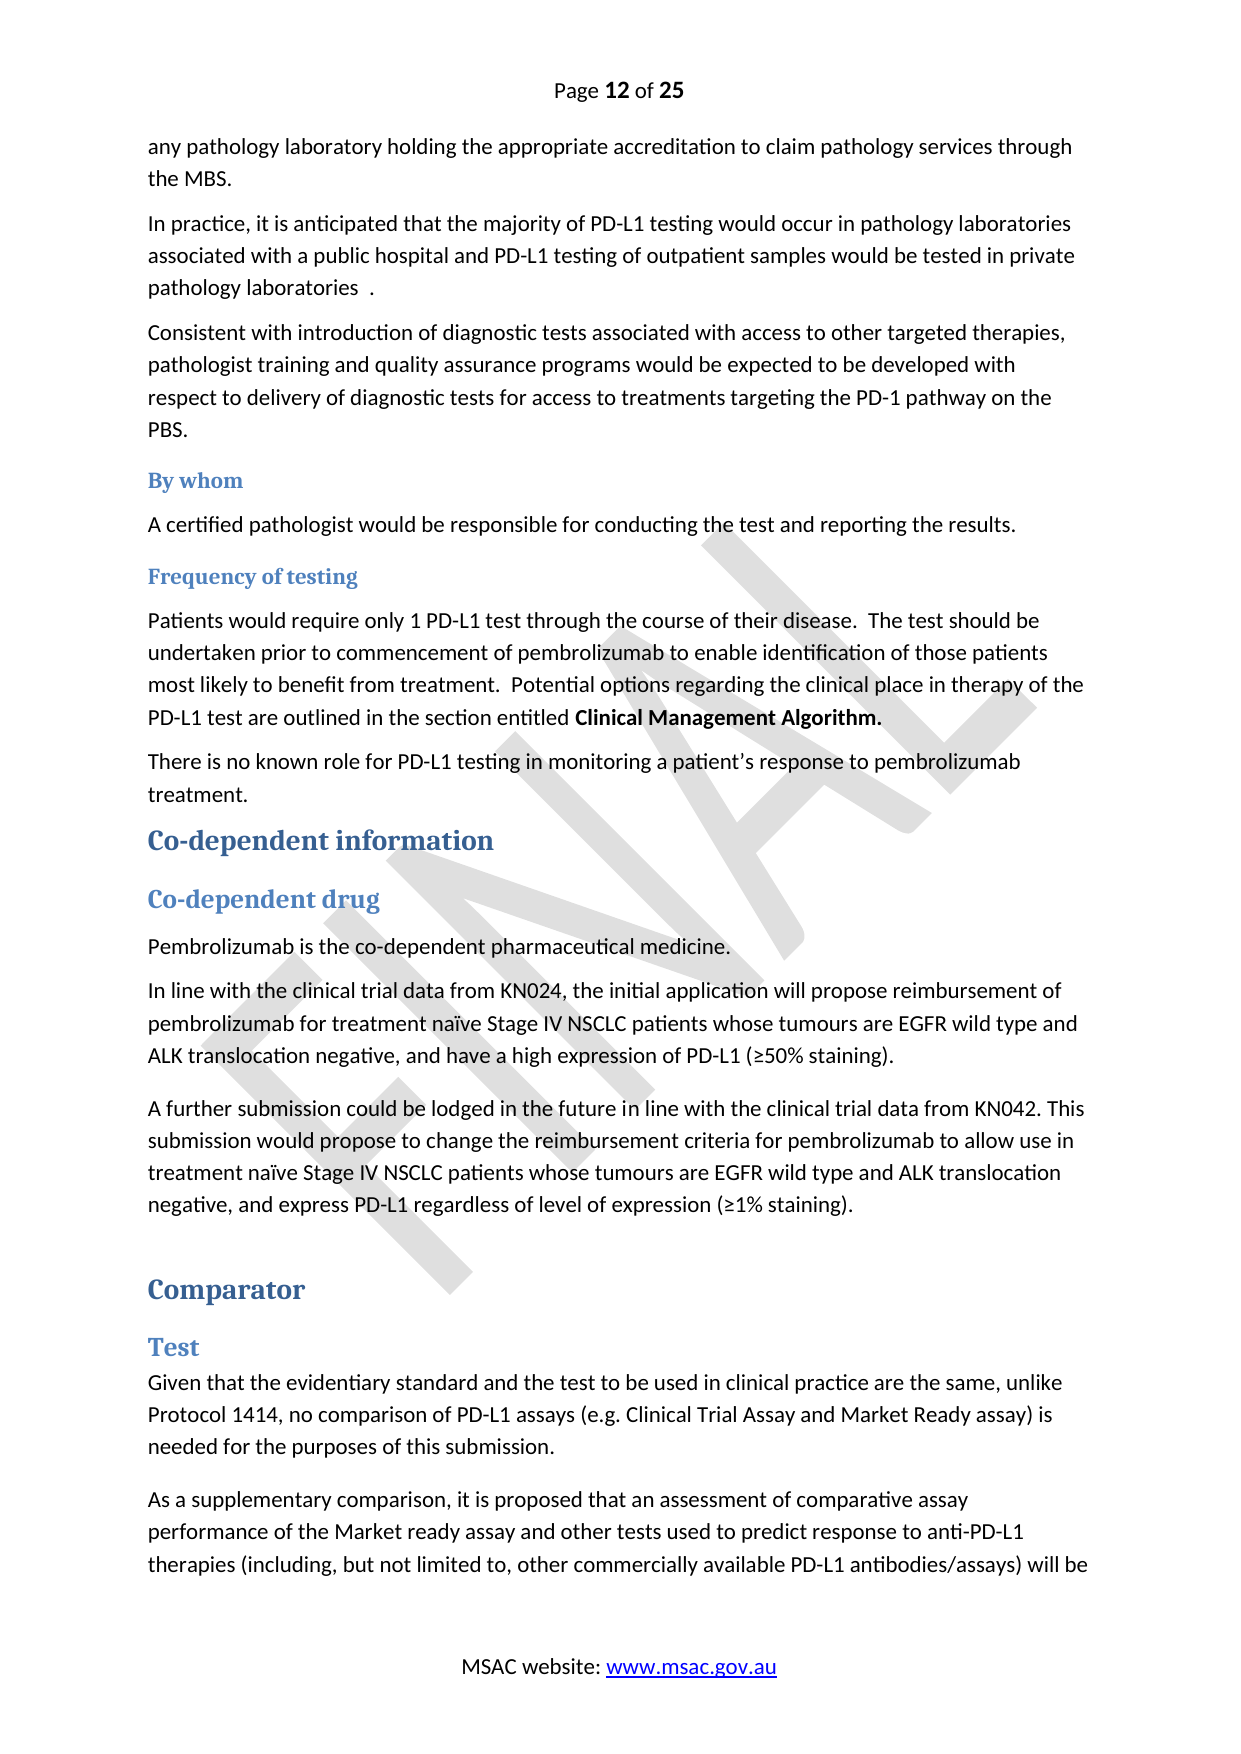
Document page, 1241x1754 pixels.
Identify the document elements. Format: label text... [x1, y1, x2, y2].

text Pembrolizumab is the co-dependent pharmaceutical medicine. [148, 932, 1090, 960]
text There is no known role for PD-L1 testing in monitoring a patient’s response to pembrolizumab treatment. [148, 747, 1090, 808]
subtitle Comparator [148, 1273, 1090, 1306]
text In line with the clinical trial data from KN024, the initial application will propose reimbursement of pembrolizumab for treatment naïve Stage IV NSCLC patients whose tumours are EGFR wild type and ALK translocation negative, and have a high expression of PD-L1 (≥50% staining). [148, 977, 1090, 1069]
text Patients would require only 1 PD-L1 test through the course of their disease. The test should be undertaken prior to commencement of pembrolizumab to enable identification of those patients most likely to benefit from treatment. Potential options regarding the clinical place in therapy of the PD-L1 test are outlined in the section entitled Clinical Management Algorithm. [148, 606, 1090, 731]
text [148, 1485, 1090, 1578]
text A certified pathologist would be responsible for conducting the test and reporting the results. [148, 511, 1090, 538]
text Co-dependent information [148, 824, 1090, 858]
text Consistent with introduction of diagnostic tests associated with access to other targeted therapies, pathologist training and quality assurance programs would be expected to be developed with respect to delivery of diagnostic tests for access to treatments targeting the PD-1 pathway on the PBS. [148, 318, 1090, 443]
text A further submission could be lodged in the future in line with the clinical trial data from KN042. This submission would propose to change the reimbursement criteria for pembrolizumab to allow use in treatment naïve Stage IV NSCLC patients whose tumours are EGFR wild type and ALK translocation negative, and express PD-L1 regardless of level of expression (≥1% staining). [148, 1094, 1090, 1219]
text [148, 132, 1090, 192]
text Given that the evidentiary standard and the test to be used in clinical practice are the same, unlike Protocol 1414, no comparison of PD-L1 assays (e.g. Clinical Trial Assay and Market Ready assay) is needed for the purposes of this submission. [148, 1368, 1090, 1460]
subtitle Co-dependent drug [148, 884, 1090, 915]
subtitle Test [148, 1332, 1090, 1363]
subtitle By whom [148, 468, 1090, 494]
subtitle Frequency of testing [148, 563, 1090, 590]
text In practice, it is anticipated that the majority of PD-L1 testing would occur in pathology laboratories associated with a public hospital and PD-L1 testing of outpatient samples would be tested in private pathology laboratories . [148, 209, 1090, 302]
